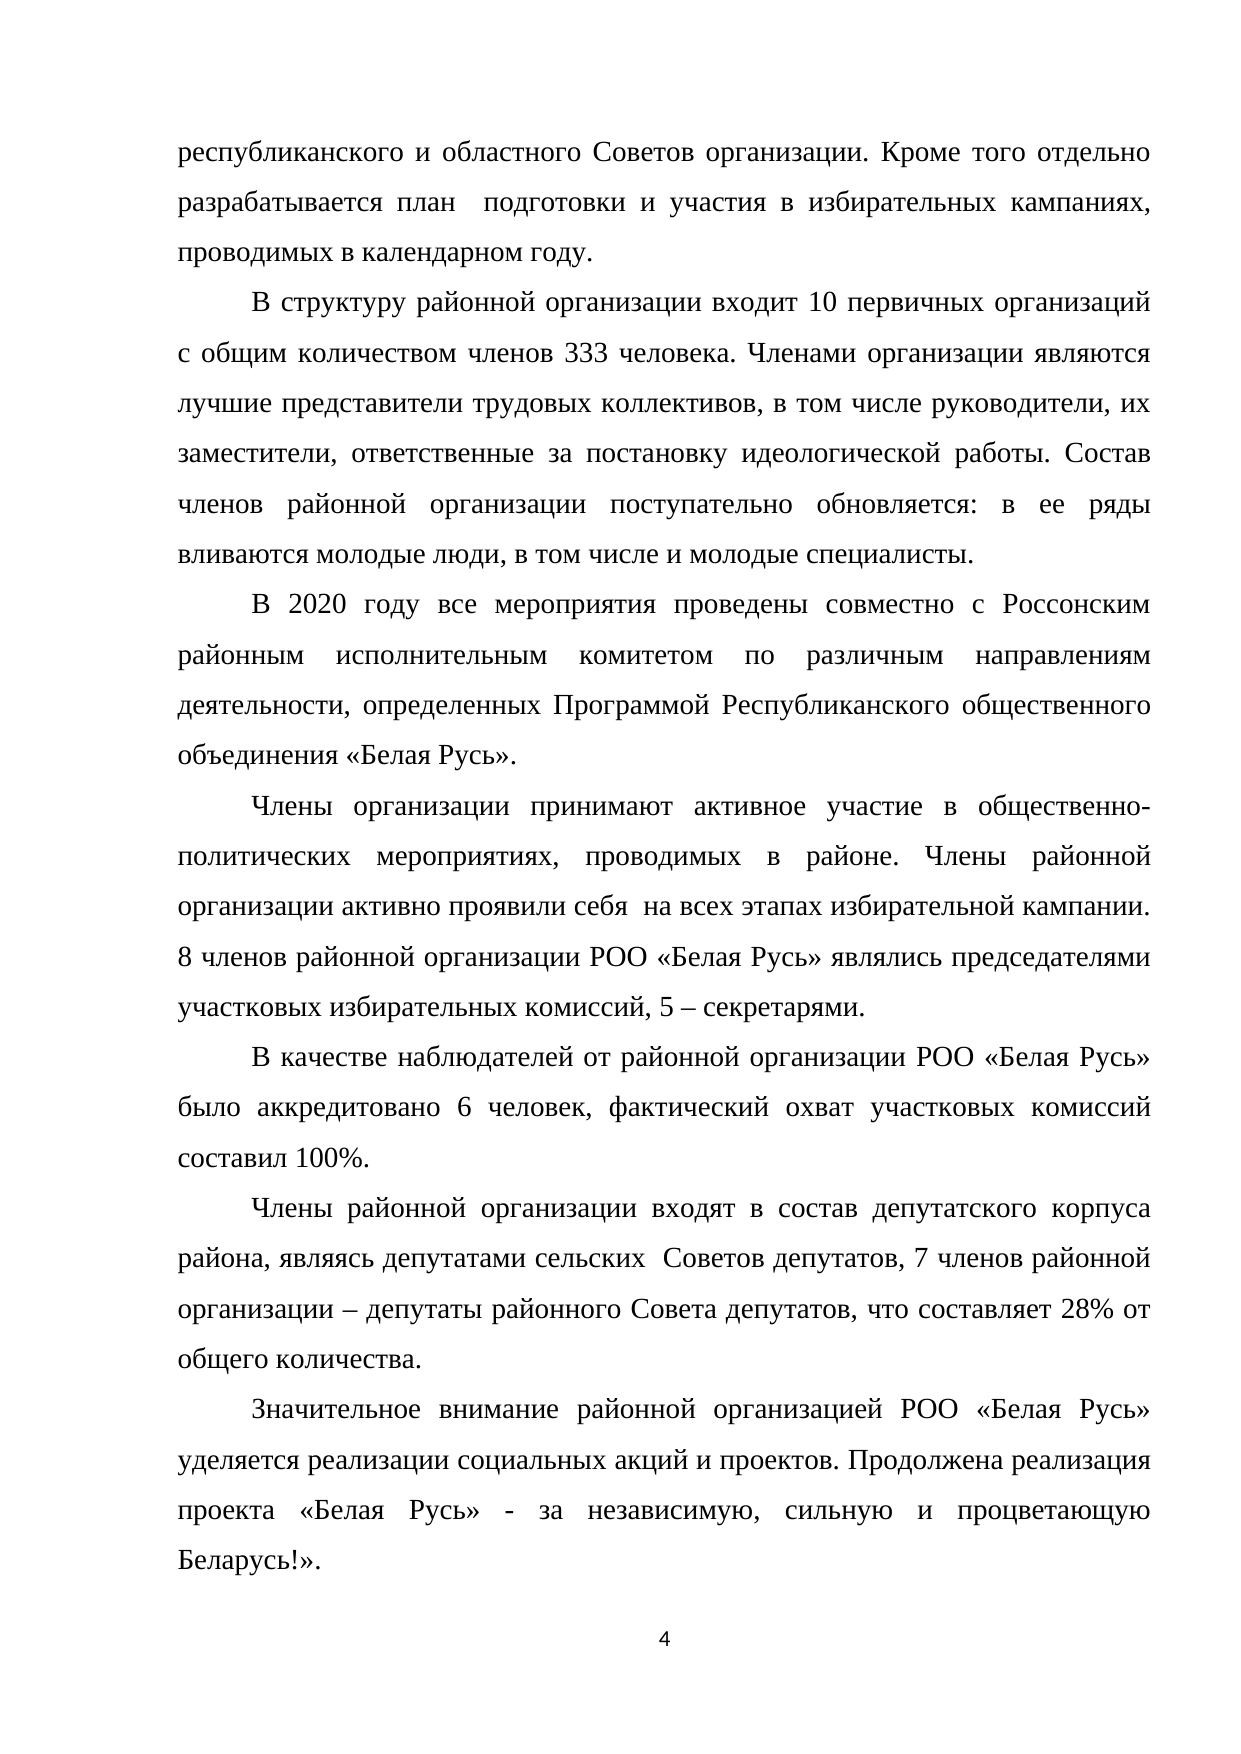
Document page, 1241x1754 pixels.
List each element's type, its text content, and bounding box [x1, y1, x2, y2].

text В качестве наблюдателей от районной организации РОО «Белая Русь» было аккредитовано 6 человек, фактический охват участковых комиссий составил 100%. [177, 1039, 1152, 1173]
text В структуру районной организации входит 10 первичных организаций с общим количеством членов 333 человека. Членами организации являются лучшие представители трудовых коллективов, в том числе руководители, их заместители, ответственные за постановку идеологической работы. Состав членов районной организации поступательно обновляется: в ее ряды вливаются молодые люди, в том числе и молодые специалисты. [177, 284, 1152, 570]
text Члены районной организации входят в состав депутатского корпуса района, являясь депутатами сельских Советов депутатов, 7 членов районной организации – депутаты районного Совета депутатов, что составляет 28% от общего количества. [177, 1190, 1152, 1375]
text В 2020 году все мероприятия проведены совместно с Россонским районным исполнительным комитетом по различным направлениям деятельности, определенных Программой Республиканского общественного объединения «Белая Русь». [177, 586, 1152, 771]
text Значительное внимание районной организацией РОО «Белая Русь» уделяется реализации социальных акций и проектов. Продолжена реализация проекта «Белая Русь» - за независимую, сильную и процветающую Беларусь!». [177, 1391, 1152, 1576]
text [177, 134, 1152, 268]
text Члены организации принимают активное участие в общественно-политических мероприятиях, проводимых в районе. Члены районной организации активно проявили себя на всех этапах избирательной кампании. 8 членов районной организации РОО «Белая Русь» являлись председателями участковых избирательных комиссий, 5 – секретарями. [177, 788, 1152, 1022]
